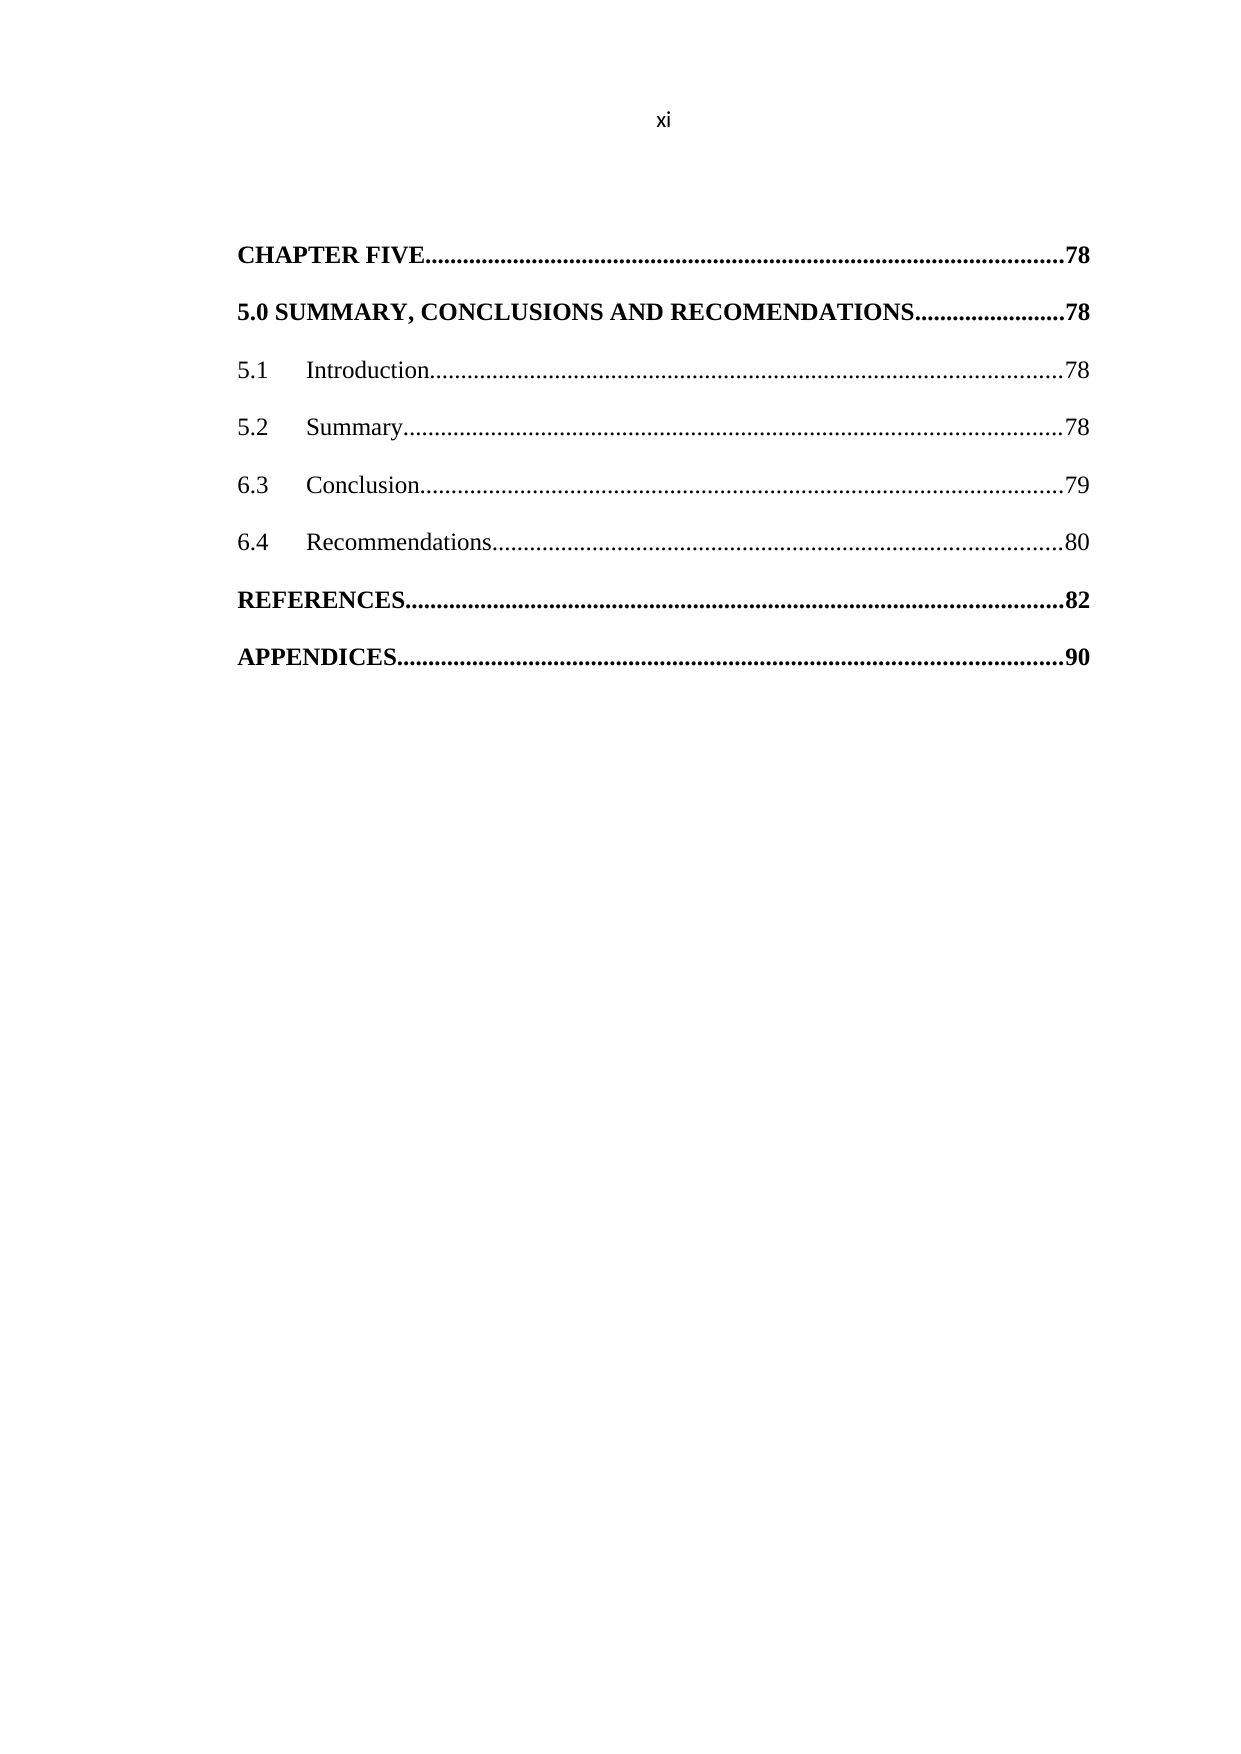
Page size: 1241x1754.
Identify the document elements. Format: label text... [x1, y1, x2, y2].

text 6.4 Recommendations 80 [237, 527, 1090, 556]
text 5.2 Summary 78 [237, 412, 1090, 441]
text APPENDICES 90 [237, 642, 1090, 671]
text REFERENCES 82 [237, 585, 1090, 614]
text 5.1 Introduction 78 [237, 355, 1090, 384]
text 5.0 SUMMARY, CONCLUSIONS AND RECOMENDATIONS 78 [237, 297, 1090, 326]
text 6.3 Conclusion 79 [237, 470, 1090, 499]
text CHAPTER FIVE 78 [237, 240, 1090, 269]
